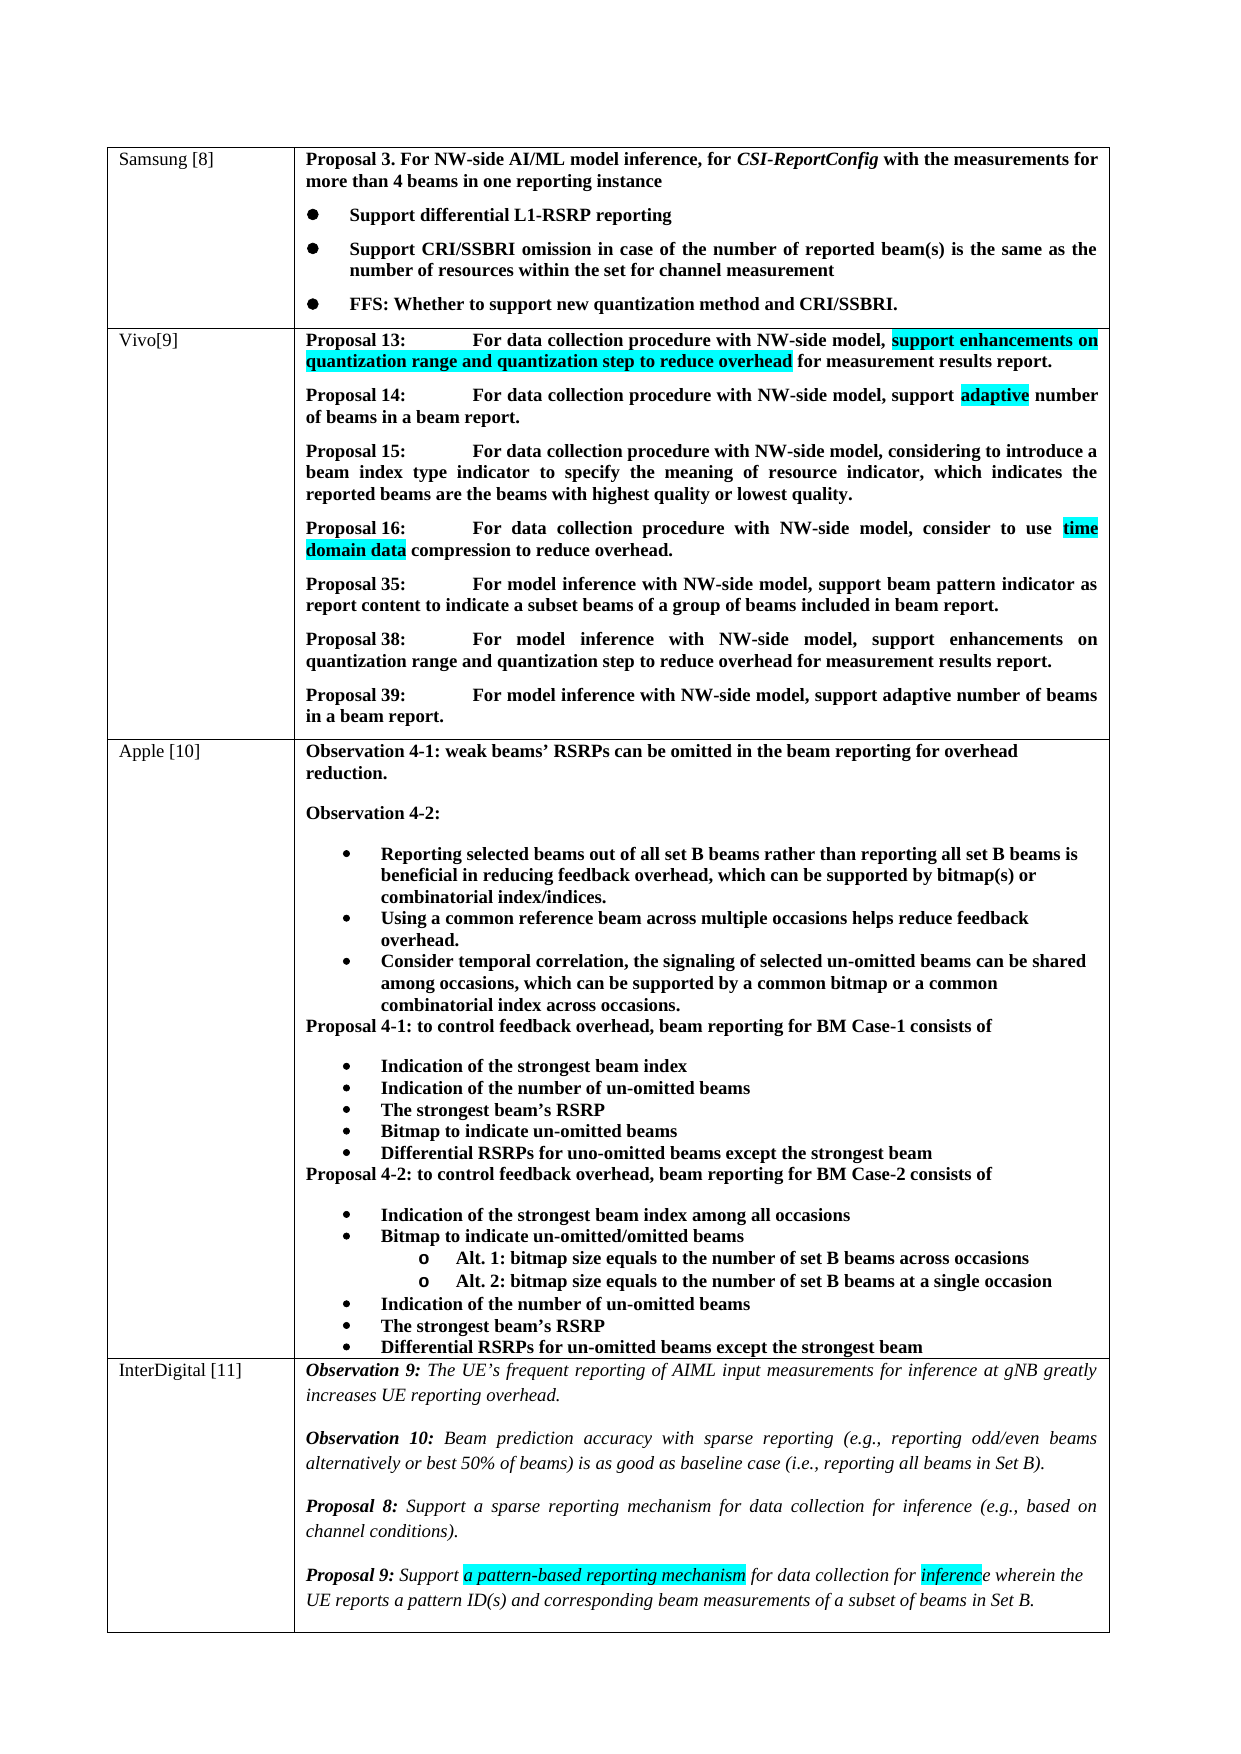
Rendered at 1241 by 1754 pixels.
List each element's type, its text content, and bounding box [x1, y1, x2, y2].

table_cell Vivo[9] [108, 329, 294, 739]
table_cell Proposal 13: For data collection procedure with NW-side model, support enhancements on quantization range and quantization step to reduce overhead for measurement results report. Proposal 14: For data collection procedure with NW-side model, support adaptive number of beams in a beam report. Proposal 15: For data collection procedure with NW-side model, considering to introduce a beam index type indicator to specify the meaning of resource indicator, which indicates the reported beams are the beams with highest quality or lowest quality. Proposal 16: For data collection procedure with NW-side model, consider to use time domain data compression to reduce overhead. Proposal 35: For model inference with NW-side model, support beam pattern indicator as report content to indicate a subset beams of a group of beams included in beam report. Proposal 38: For model inference with NW-side model, support enhancements on quantization range and quantization step to reduce overhead for measurement results report. Proposal 39: For model inference with NW-side model, support adaptive number of beams in a beam report. [295, 329, 1109, 739]
table_cell Proposal 3. For NW-side AI/ML model inference, for CSI-ReportConfig with the measurements for more than 4 beams in one reporting instance Support differential L1-RSRP reporting Support CRI/SSBRI omission in case of the number of reported beam(s) is the same as the number of resources within the set for channel measurement FFS: Whether to support new quantization method and CRI/SSBRI. [295, 148, 1109, 327]
table_cell Observation 4-1: weak beams’ RSRPs can be omitted in the beam reporting for overhead reduction. Observation 4-2: Reporting selected beams out of all set B beams rather than reporting all set B beams is beneficial in reducing feedback overhead, which can be supported by bitmap(s) or combinatorial index/indices. Using a common reference beam across multiple occasions helps reduce feedback overhead. Consider temporal correlation, the signaling of selected un-omitted beams can be shared among occasions, which can be supported by a common bitmap or a common combinatorial index across occasions. Proposal 4-1: to control feedback overhead, beam reporting for BM Case-1 consists of Indication of the strongest beam index Indication of the number of un-omitted beams The strongest beam’s RSRP Bitmap to indicate un-omitted beams Differential RSRPs for uno-omitted beams except the strongest beam Proposal 4-2: to control feedback overhead, beam reporting for BM Case-2 consists of Indication of the strongest beam index among all occasions Bitmap to indicate un-omitted/omitted beams Alt. 1: bitmap size equals to the number of set B beams across occasions Alt. 2: bitmap size equals to the number of set B beams at a single occasion Indication of the number of un-omitted beams The strongest beam’s RSRP Differential RSRPs for un-omitted beams except the strongest beam [295, 740, 1109, 1358]
table_cell Observation 9: The UE’s frequent reporting of AIML input measurements for inference at gNB greatly increases UE reporting overhead. Observation 10: Beam prediction accuracy with sparse reporting (e.g., reporting odd/even beams alternatively or best 50% of beams) is as good as baseline case (i.e., reporting all beams in Set B). Proposal 8: Support a sparse reporting mechanism for data collection for inference (e.g., based on channel conditions). Proposal 9: Support a pattern-based reporting mechanism for data collection for inference wherein the UE reports a pattern ID(s) and corresponding beam measurements of a subset of beams in Set B. [295, 1359, 1109, 1632]
table_cell Apple [10] [108, 740, 294, 1358]
table_cell InterDigital [11] [108, 1359, 294, 1632]
table_cell Samsung [8] [108, 148, 294, 327]
